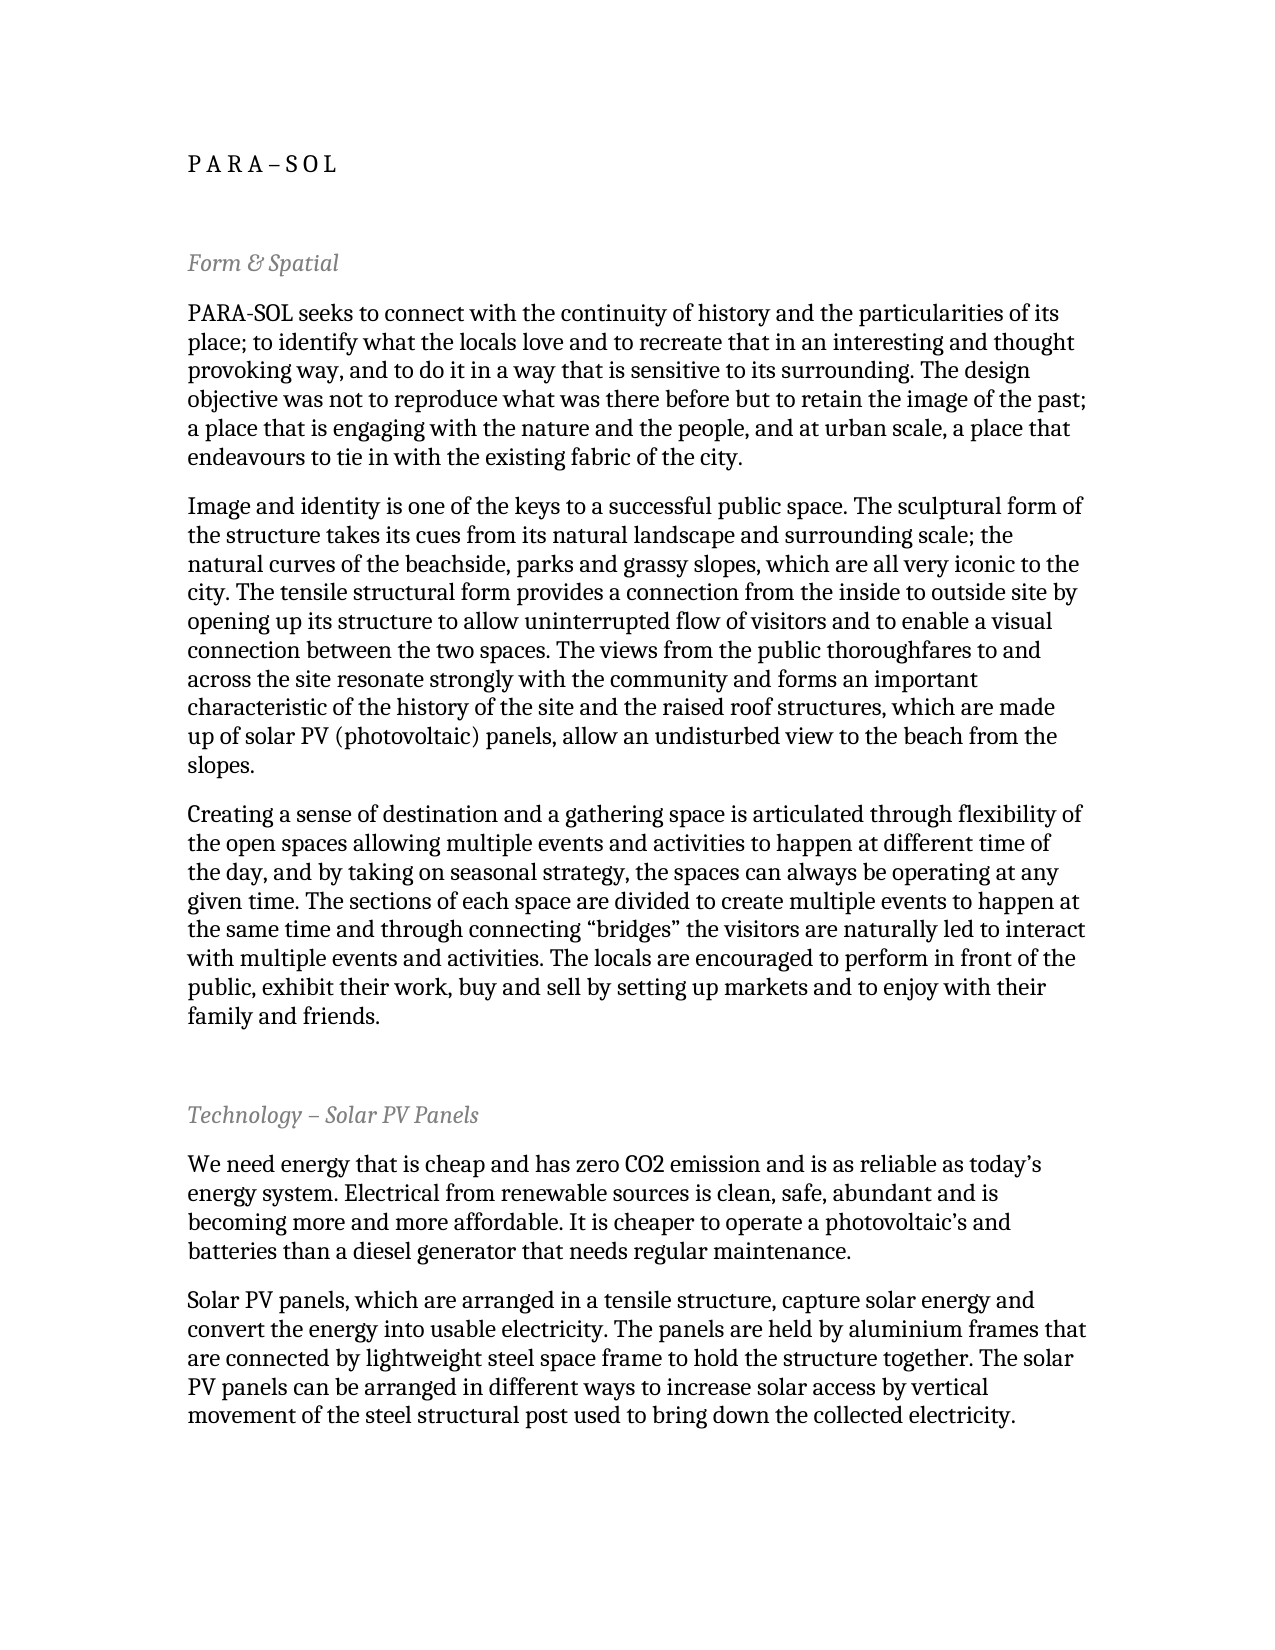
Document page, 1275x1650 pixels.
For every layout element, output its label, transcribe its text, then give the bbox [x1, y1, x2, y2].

text Form & Spatial [187, 249, 1087, 278]
text Creating a sense of destination and a gathering space is articulated through flexibility of the open spaces allowing multiple events and activities to happen at different time of the day, and by taking on seasonal strategy, the spaces can always be operating at any given time. The sections of each space are divided to create multiple events to happen at the same time and through connecting “bridges” the visitors are naturally led to interact with multiple events and activities. The locals are encouraged to perform in front of the public, exhibit their work, buy and sell by setting up markets and to enjoy with their family and friends. [187, 800, 1087, 1030]
text Technology – Solar PV Panels [187, 1101, 1087, 1129]
text We need energy that is cheap and has zero CO2 emission and is as reliable as today’s energy system. Electrical from renewable sources is clean, safe, abundant and is becoming more and more affordable. It is cheaper to operate a photovoltaic’s and batteries than a diesel generator that needs regular maintenance. [187, 1150, 1087, 1265]
text P A R A – S O L [187, 150, 1087, 179]
text Image and identity is one of the keys to a successful public space. The sculptural form of the structure takes its cues from its natural landscape and surrounding scale; the natural curves of the beachside, parks and grassy slopes, which are all very iconic to the city. The tensile structural form provides a connection from the inside to outside site by opening up its structure to allow uninterrupted flow of visitors and to enable a visual connection between the two spaces. The views from the public thoroughfares to and across the site resonate strongly with the community and forms an important characteristic of the history of the site and the raised roof structures, which are made up of solar PV (photovoltaic) panels, allow an undisturbed view to the beach from the slopes. [187, 492, 1087, 779]
text Solar PV panels, which are arranged in a tensile structure, capture solar energy and convert the energy into usable electricity. The panels are held by aluminium frames that are connected by lightweight steel space frame to hold the structure together. The solar PV panels can be arranged in different ways to increase solar access by vertical movement of the steel structural post used to bring down the collected electricity. [187, 1286, 1087, 1430]
text PARA-SOL seeks to connect with the continuity of history and the particularities of its place; to identify what the locals love and to recreate that in an interesting and thought provoking way, and to do it in a way that is sensitive to its surrounding. The design objective was not to reproduce what was there before but to retain the image of the past; a place that is engaging with the nature and the people, and at urban scale, a place that endeavours to tie in with the existing fabric of the city. [187, 299, 1087, 471]
